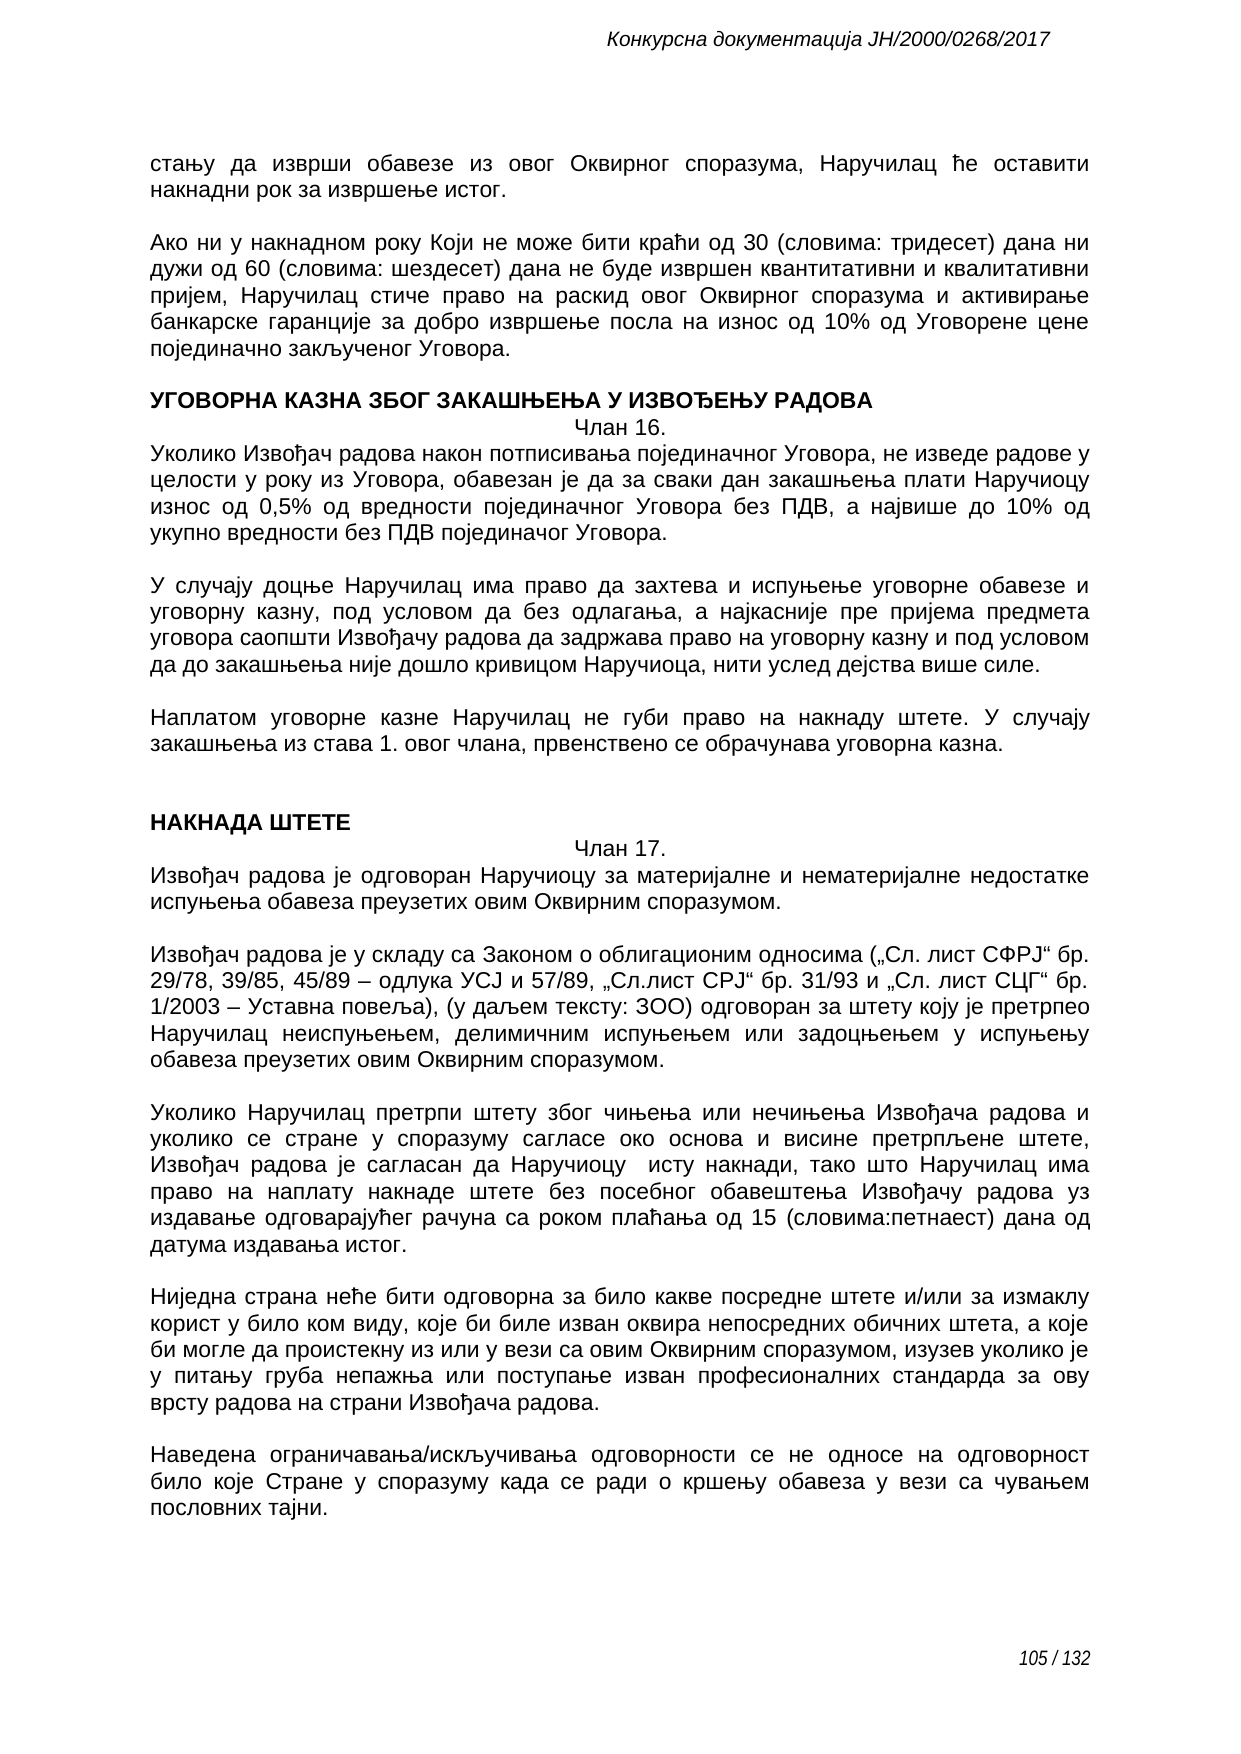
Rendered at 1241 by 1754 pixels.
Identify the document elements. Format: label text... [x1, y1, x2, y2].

text Ако ни у накнадном року Који не може бити краћи од 30 (словима: тридесет) дана ни дужи од 60 (словима: шездесет) дана не буде извршен квантитативни и квалитативни пријем, Наручилац стиче право на раскид овог Оквирног споразума и активирање банкарске гаранције за добро извршење посла на износ од 10% од Уговорене цене појединачно закљученог Уговора. [150, 229, 1090, 361]
text У случају доцње Наручилац има право да захтева и испуњење уговорне обавезе и уговорну казну, под условом да без одлагања, а најкасније пре пријема предмета уговора саопшти Извођачу радова да задржава право на уговорну казну и под условом да до закашњења није дошло кривицом Наручиоца, нити услед дејства више силе. [150, 572, 1090, 677]
text Извођач радова је одговоран Наручиоцу за материјалне и нематеријалне недостатке испуњења обавеза преузетих овим Оквирним споразумом. [150, 862, 1090, 914]
text НАКНАДА ШТЕТЕ [150, 809, 1090, 835]
text Наплатом уговорне казне Наручилац не губи право на накнаду штете. У случају закашњења из става 1. овог члана, првенствено се обрачунава уговорна казна. [150, 703, 1090, 756]
text Члан 16. [150, 413, 1090, 440]
text Ниједна страна неће бити одговорна за било какве посредне штете и/или за измаклу корист у било ком виду, које би биле изван оквира непосредних обичних штета, а које би могле да проистекну из или у вези са овим Оквирним споразумом, изузев уколико је у питању груба непажња или поступање изван професионалних стандарда за ову врсту радова на страни Извођача радова. [150, 1283, 1090, 1415]
text Члан 17. [150, 835, 1090, 862]
text УГОВОРНА КАЗНА ЗБОГ ЗАКАШЊЕЊА У ИЗВОЂЕЊУ РАДОВА [150, 387, 1090, 413]
text Уколико Наручилац претрпи штету због чињења или нечињења Извођача радова и уколико се стране у споразуму сагласе око основа и висине претрпљене штете, Извођач радова је сагласан да Наручиоцу исту накнади, тако што Наручилац има право на наплату накнаде штете без посебног обавештења Извођачу радова уз издавање одговарајућег рачуна са роком плаћања од 15 (словима:петнаест) дана од датума издавања истог. [150, 1099, 1090, 1257]
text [150, 150, 1090, 203]
text Наведена ограничавања/искључивања одговорности се не односе на одговорност било које Стране у споразуму када се ради о кршењу обавеза у вези са чувањем пословних тајни. [150, 1441, 1090, 1520]
text Уколико Извођач радова након потписивања појединачног Уговора, не изведе радове у целости у року из Уговора, обавезан је да за сваки дан закашњења плати Наручиоцу износ од 0,5% од вредности појединачног Уговора без ПДВ, а највише до 10% од укупно вредности без ПДВ појединачог Уговора. [150, 440, 1090, 545]
text Извођач радова је у складу са Законом о облигационим односима („Сл. лист СФРЈ“ бр. 29/78, 39/85, 45/89 – одлука УСЈ и 57/89, „Сл.лист СРЈ“ бр. 31/93 и „Сл. лист СЦГ“ бр. 1/2003 – Уставна повеља), (у даљем тексту: ЗОО) одговоран за штету коју је претрпео Наручилац неиспуњењем, делимичним испуњењем или задоцњењем у испуњењу обавеза преузетих овим Оквирним споразумом. [150, 941, 1090, 1072]
